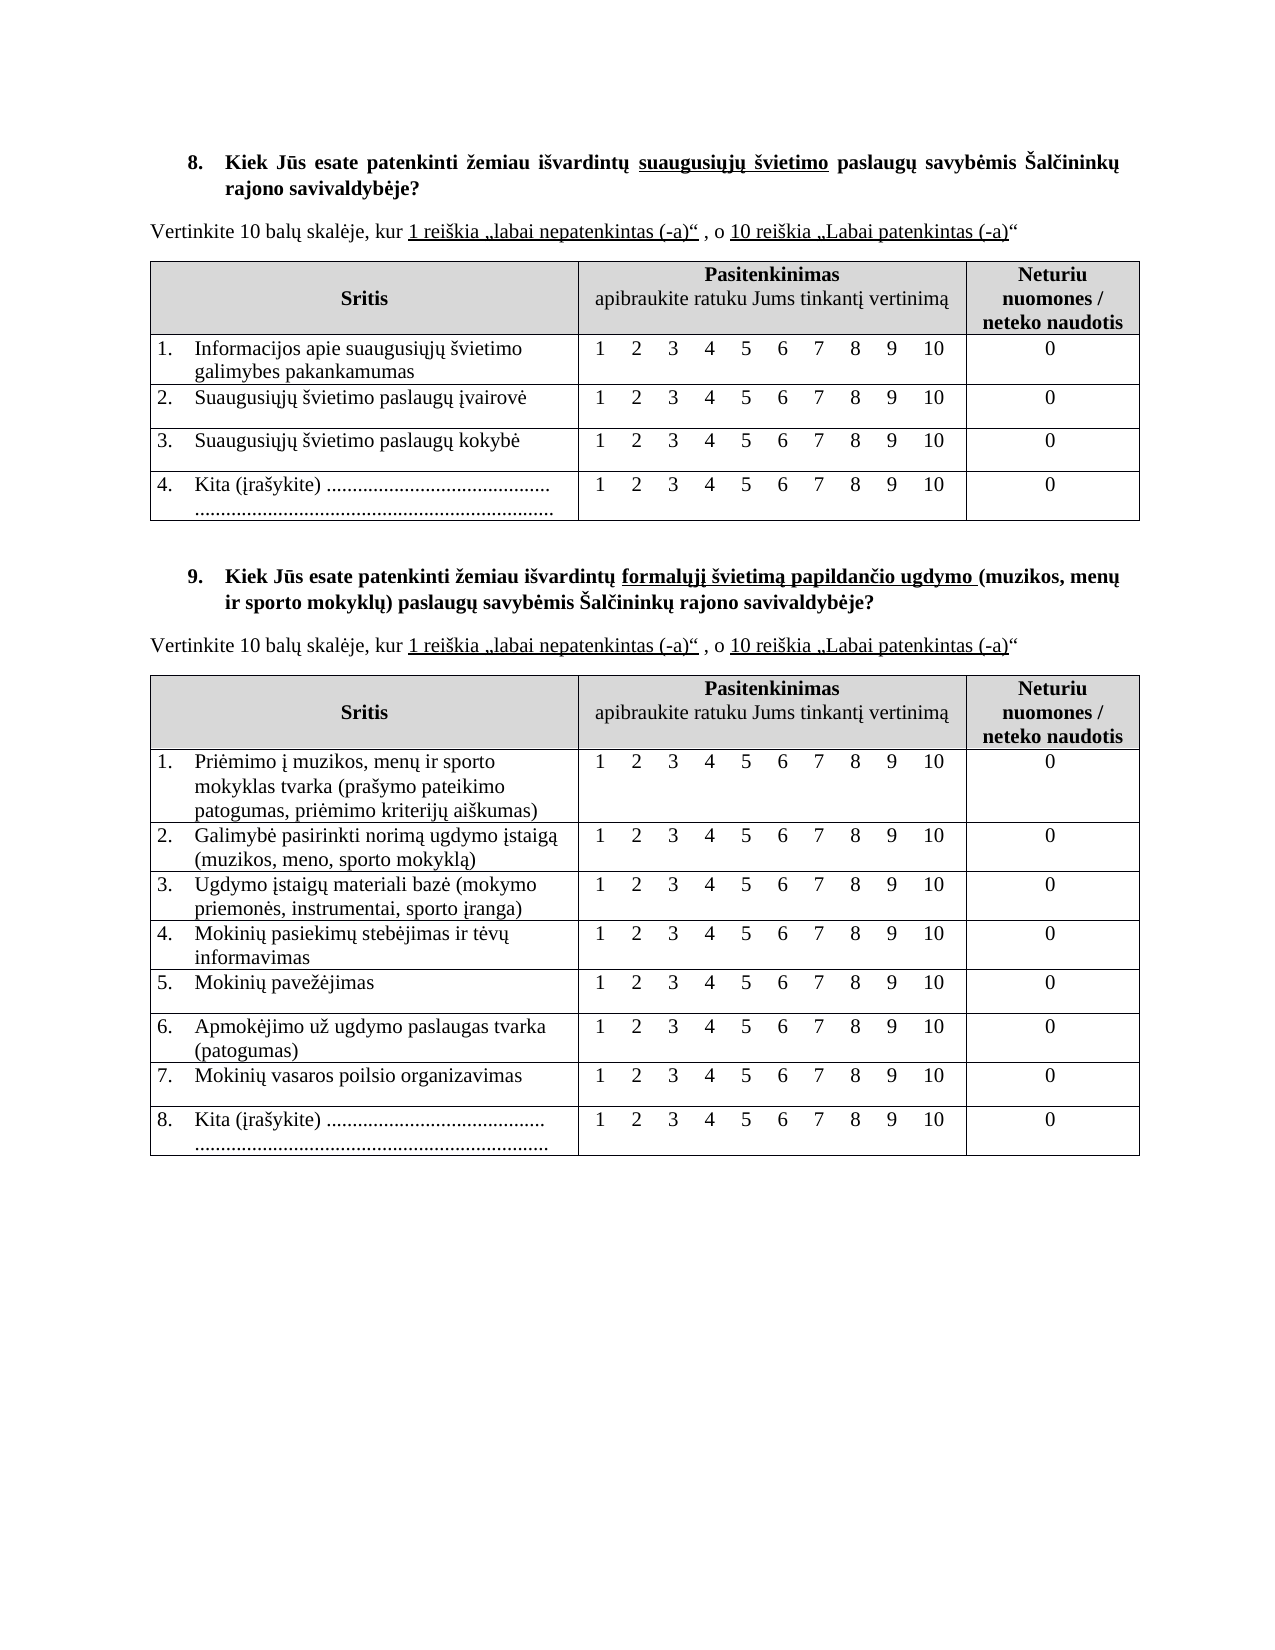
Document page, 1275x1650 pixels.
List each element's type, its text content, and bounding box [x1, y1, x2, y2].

table_cell Galimybė pasirinkti norimą ugdymo įstaigą (muzikos, meno, sporto mokyklą) [151, 823, 578, 871]
table_cell 1 2 3 4 5 6 7 8 9 10 [579, 750, 966, 822]
table_cell 0 [967, 823, 1139, 871]
table_cell 1 2 3 4 5 6 7 8 9 10 [579, 970, 966, 1013]
list Kiek Jūs esate patenkinti žemiau išvardintų formalųjį švietimą papildančio ugdymo (muzikos, menų ir sporto mokyklų) paslaugų savybėmis Šalčininkų rajono savivaldybėje? [187, 564, 1120, 614]
text Vertinkite 10 balų skalėje, kur 1 reiškia „labai nepatenkintas (-a)“ , o 10 reiškia „Labai patenkintas (-a)“ [150, 633, 1120, 657]
table_header Pasitenkinimas apibraukite ratuku Jums tinkantį vertinimą [579, 262, 966, 334]
table_cell 1 2 3 4 5 6 7 8 9 10 [579, 872, 966, 920]
table_cell 1 2 3 4 5 6 7 8 9 10 [579, 429, 966, 471]
list Kiek Jūs esate patenkinti žemiau išvardintų suaugusiųjų švietimo paslaugų savybėmis Šalčininkų rajono savivaldybėje? [187, 150, 1120, 200]
table_cell Suaugusiųjų švietimo paslaugų kokybė [151, 429, 578, 471]
table_cell Apmokėjimo už ugdymo paslaugas tvarka (patogumas) [151, 1014, 578, 1062]
table_cell Suaugusiųjų švietimo paslaugų įvairovė [151, 385, 578, 427]
table_header Neturiu nuomones / neteko naudotis [967, 676, 1139, 748]
table_header Sritis [151, 262, 578, 334]
table_cell 1 2 3 4 5 6 7 8 9 10 [579, 823, 966, 871]
table_cell 0 [967, 921, 1139, 969]
table_cell 1 2 3 4 5 6 7 8 9 10 [579, 1014, 966, 1062]
table_cell 1 2 3 4 5 6 7 8 9 10 [579, 1107, 966, 1155]
table_cell 1 2 3 4 5 6 7 8 9 10 [579, 472, 966, 520]
table_cell Kita (įrašykite) .......................................... .................................................................... [151, 1107, 578, 1155]
table_header Neturiu nuomones / neteko naudotis [967, 262, 1139, 334]
table_cell 0 [967, 1107, 1139, 1155]
table_cell Mokinių vasaros poilsio organizavimas [151, 1063, 578, 1106]
table_cell 0 [967, 1014, 1139, 1062]
table_cell Mokinių pasiekimų stebėjimas ir tėvų informavimas [151, 921, 578, 969]
table_header Sritis [151, 676, 578, 748]
text Vertinkite 10 balų skalėje, kur 1 reiškia „labai nepatenkintas (-a)“ , o 10 reiškia „Labai patenkintas (-a)“ [150, 218, 1120, 243]
table_cell Priėmimo į muzikos, menų ir sporto mokyklas tvarka (prašymo pateikimo patogumas, priėmimo kriterijų aiškumas) [151, 750, 578, 822]
table_cell 0 [967, 872, 1139, 920]
table_cell 0 [967, 970, 1139, 1013]
table_cell 0 [967, 1063, 1139, 1106]
table_cell Kita (įrašykite) ........................................... ..................................................................... [151, 472, 578, 520]
table_cell 0 [967, 385, 1139, 427]
table_cell 1 2 3 4 5 6 7 8 9 10 [579, 385, 966, 427]
table_cell 1 2 3 4 5 6 7 8 9 10 [579, 1063, 966, 1106]
table_cell 0 [967, 472, 1139, 520]
table_cell 0 [967, 335, 1139, 383]
table_header Pasitenkinimas apibraukite ratuku Jums tinkantį vertinimą [579, 676, 966, 748]
table_cell 0 [967, 429, 1139, 471]
table_cell Mokinių pavežėjimas [151, 970, 578, 1013]
table_cell 0 [967, 750, 1139, 822]
table_cell 1 2 3 4 5 6 7 8 9 10 [579, 921, 966, 969]
table_cell 1 2 3 4 5 6 7 8 9 10 [579, 335, 966, 383]
table_cell Informacijos apie suaugusiųjų švietimo galimybes pakankamumas [151, 335, 578, 383]
table_cell Ugdymo įstaigų materiali bazė (mokymo priemonės, instrumentai, sporto įranga) [151, 872, 578, 920]
